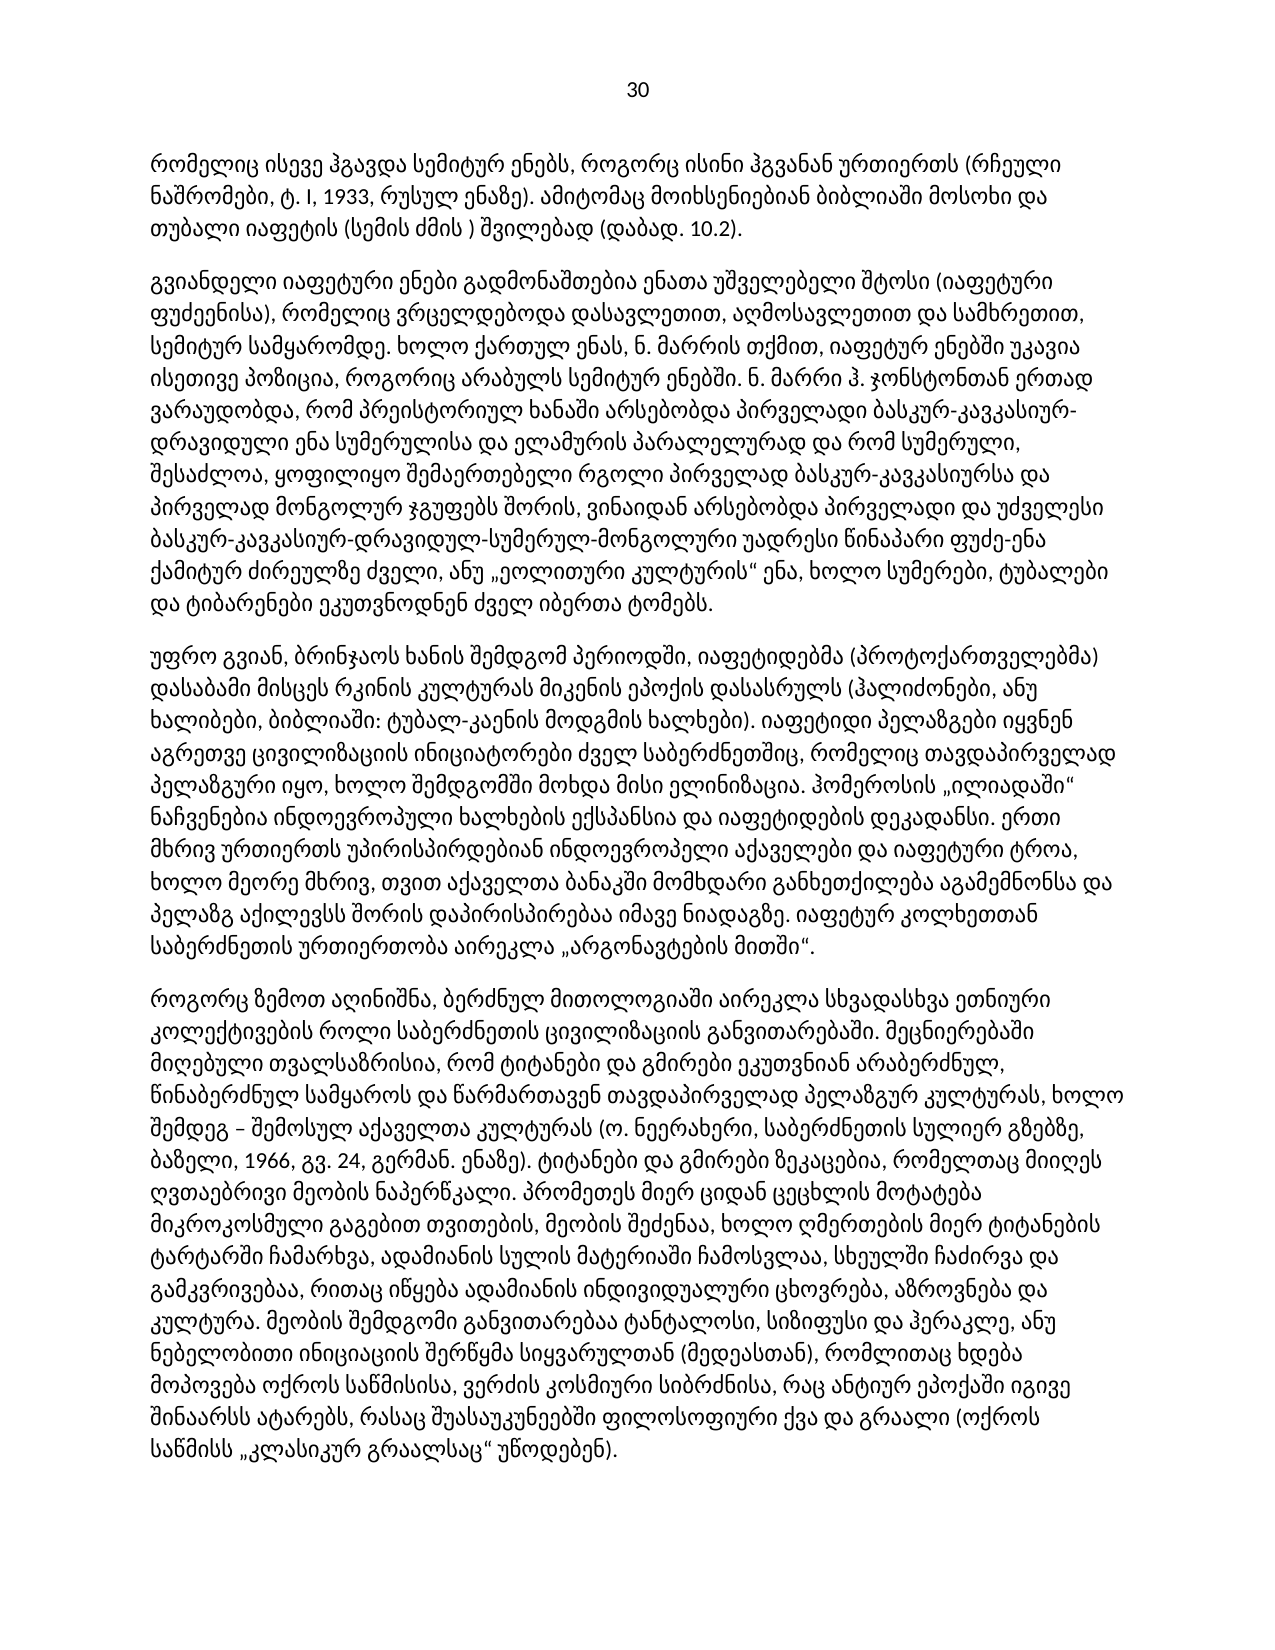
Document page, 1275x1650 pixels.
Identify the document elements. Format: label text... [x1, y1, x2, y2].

text უფრო გვიან, ბრინჯაოს ხანის შემდგომ პერიოდში, იაფეტიდებმა (პროტოქართველებმა) დასაბამი მისცეს რკინის კულტურას მიკენის ეპოქის დასასრულს (ჰალიძონები, ანუ ხალიბები, ბიბლიაში: ტუბალ-კაენის მოდგმის ხალხები). იაფეტიდი პელაზგები იყვნენ აგრეთვე ცივილიზაციის ინიციატორები ძველ საბერძნეთშიც, რომელიც თავდაპირველად პელაზგური იყო, ხოლო შემდგომში მოხდა მისი ელინიზაცია. ჰომეროსის „ილიადაში“ ნაჩვენებია ინდოევროპული ხალხების ექსპანსია და იაფეტიდების დეკადანსი. ერთი მხრივ ურთიერთს უპირისპირდებიან ინდოევროპელი აქაველები და იაფეტური ტროა, ხოლო მეორე მხრივ, თვით აქაველთა ბანაკში მომხდარი განხეთქილება აგამემნონსა და პელაზგ აქილევსს შორის დაპირისპირებაა იმავე ნიადაგზე. იაფეტურ კოლხეთთან საბერძნეთის ურთიერთობა აირეკლა „არგონავტების მითში“. [150, 642, 1125, 960]
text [150, 150, 1125, 242]
text გვიანდელი იაფეტური ენები გადმონაშთებია ენათა უშველებელი შტოსი (იაფეტური ფუძეენისა), რომელიც ვრცელდებოდა დასავლეთით, აღმოსავლეთით და სამხრეთით, სემიტურ სამყარომდე. ხოლო ქართულ ენას, ნ. მარრის თქმით, იაფეტურ ენებში უკავია ისეთივე პოზიცია, როგორიც არაბულს სემიტურ ენებში. ნ. მარრი ჰ. ჯონსტონთან ერთად ვარაუდობდა, რომ პრეისტორიულ ხანაში არსებობდა პირველადი ბასკურ-კავკასიურ-დრავიდული ენა სუმერულისა და ელამურის პარალელურად და რომ სუმერული, შესაძლოა, ყოფილიყო შემაერთებელი რგოლი პირველად ბასკურ-კავკასიურსა და პირველად მონგოლურ ჯგუფებს შორის, ვინაიდან არსებობდა პირველადი და უძველესი ბასკურ-კავკასიურ-დრავიდულ-სუმერულ-მონგოლური უადრესი წინაპარი ფუძე-ენა ქამიტურ ძირეულზე ძველი, ანუ „ეოლითური კულტურის“ ენა, ხოლო სუმერები, ტუბალები და ტიბარენები ეკუთვნოდნენ ძველ იბერთა ტომებს. [150, 267, 1125, 617]
text როგორც ზემოთ აღინიშნა, ბერძნულ მითოლოგიაში აირეკლა სხვადასხვა ეთნიური კოლექტივების როლი საბერძნეთის ცივილიზაციის განვითარებაში. მეცნიერებაში მიღებული თვალსაზრისია, რომ ტიტანები და გმირები ეკუთვნიან არაბერძნულ, წინაბერძნულ სამყაროს და წარმართავენ თავდაპირველად პელაზგურ კულტურას, ხოლო შემდეგ – შემოსულ აქაველთა კულტურას (ო. ნეერახერი, საბერძნეთის სულიერ გზებზე, ბაზელი, 1966, გვ. 24, გერმან. ენაზე). ტიტანები და გმირები ზეკაცებია, რომელთაც მიიღეს ღვთაებრივი მეობის ნაპერწკალი. პრომეთეს მიერ ციდან ცეცხლის მოტატება მიკროკოსმული გაგებით თვითების, მეობის შეძენაა, ხოლო ღმერთების მიერ ტიტანების ტარტარში ჩამარხვა, ადამიანის სულის მატერიაში ჩამოსვლაა, სხეულში ჩაძირვა და გამკვრივებაა, რითაც იწყება ადამიანის ინდივიდუალური ცხოვრება, აზროვნება და კულტურა. მეობის შემდგომი განვითარებაა ტანტალოსი, სიზიფუსი და ჰერაკლე, ანუ ნებელობითი ინიციაციის შერწყმა სიყვარულთან (მედეასთან), რომლითაც ხდება მოპოვება ოქროს საწმისისა, ვერძის კოსმიური სიბრძნისა, რაც ანტიურ ეპოქაში იგივე შინაარსს ატარებს, რასაც შუასაუკუნეებში ფილოსოფიური ქვა და გრაალი (ოქროს საწმისს „კლასიკურ გრაალსაც“ უწოდებენ). [150, 985, 1125, 1464]
